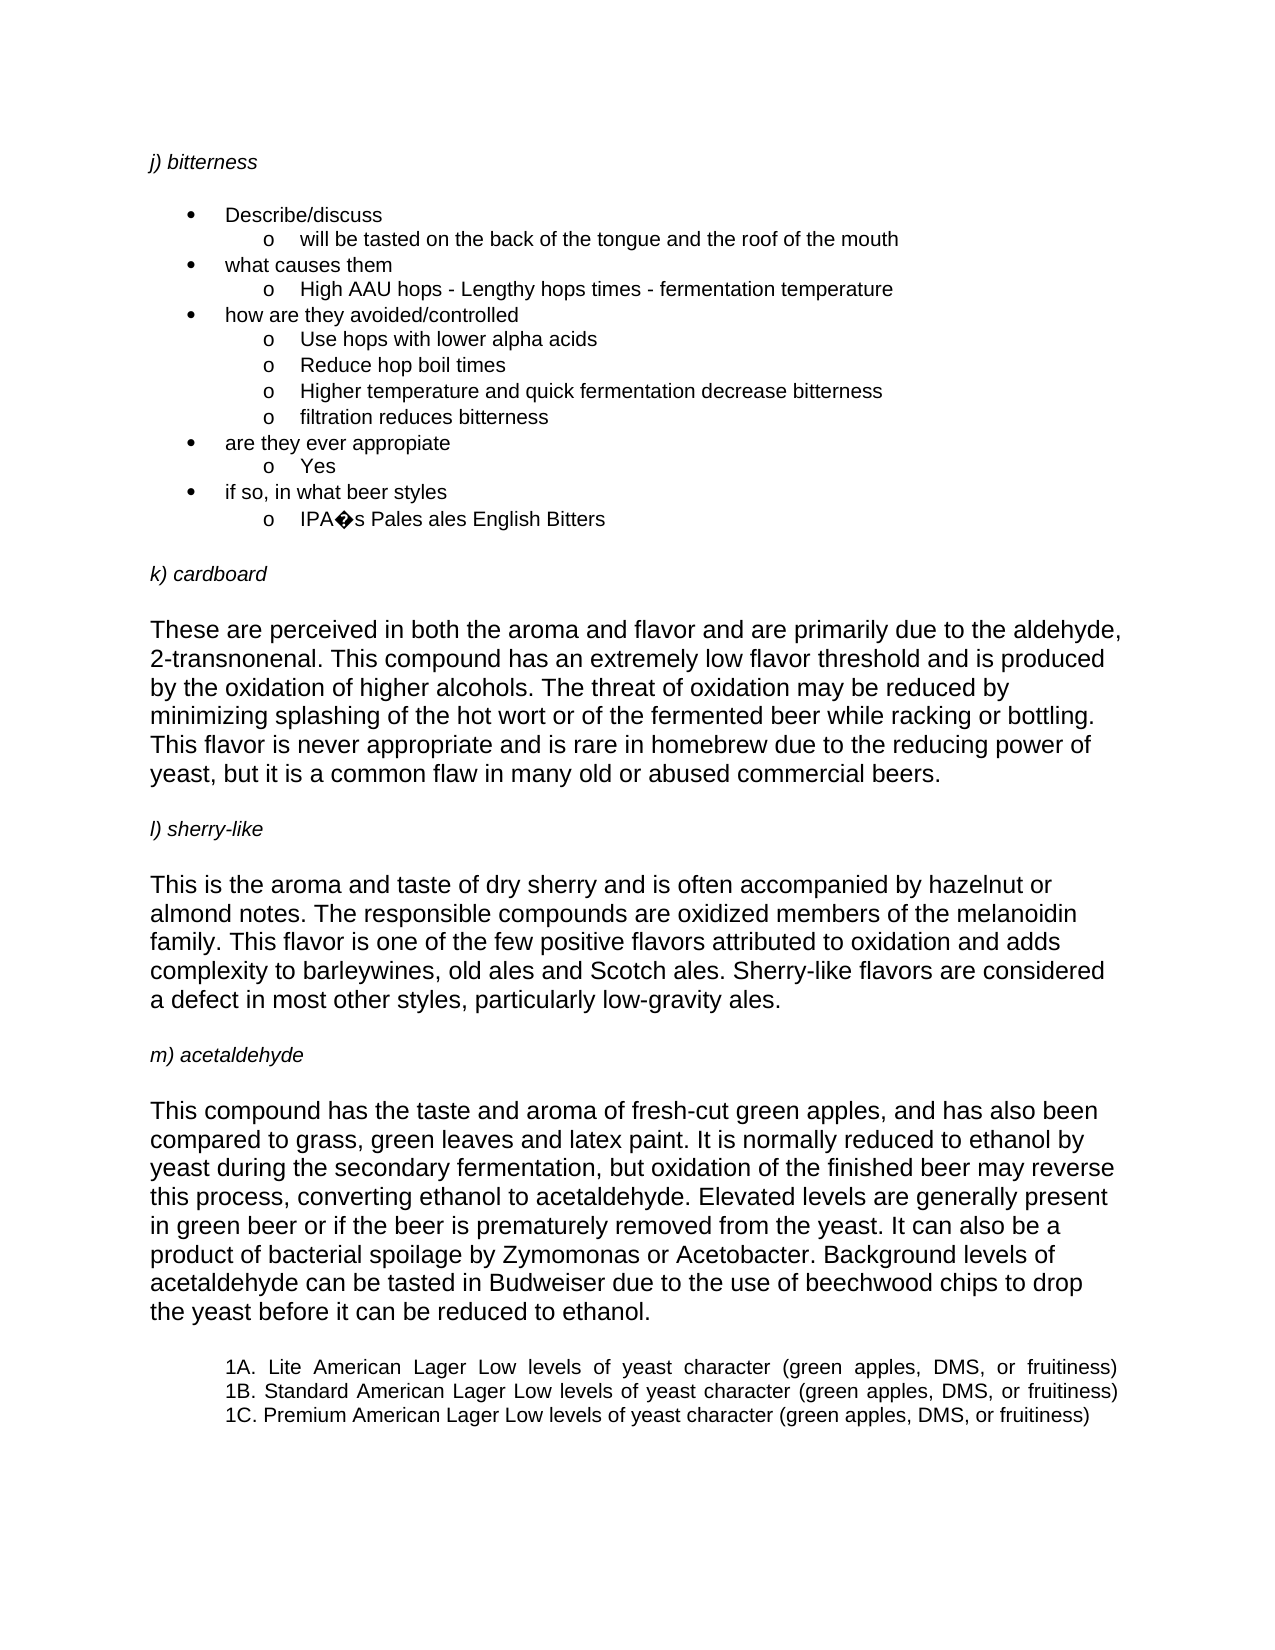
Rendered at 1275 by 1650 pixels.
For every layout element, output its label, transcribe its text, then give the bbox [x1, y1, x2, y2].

list Reduce hop boil times [262, 353, 1125, 379]
text This is the aroma and taste of dry sherry and is often accompanied by hazelnut or almond notes. The responsible compounds are oxidized members of the melanoidin family. This flavor is one of the few positive flavors attributed to oxidation and adds complexity to barleywines, old ales and Scotch ales. Sherry-like flavors are considered a defect in most other styles, particularly low-gravity ales. [150, 870, 1125, 1014]
list what causes them [187, 253, 1125, 277]
list if so, in what beer styles [187, 480, 1125, 504]
list IPA�s Pales ales English Bitters [262, 504, 1125, 533]
list Use hops with lower alpha acids [262, 327, 1125, 353]
subtitle l) sherry-like [150, 817, 1125, 841]
subtitle j) bitterness [150, 150, 1125, 174]
text These are perceived in both the aroma and flavor and are primarily due to the aldehyde, 2-transnonenal. This compound has an extremely low flavor threshold and is produced by the oxidation of higher alcohols. The threat of oxidation may be reduced by minimizing splashing of the hot wort or of the fermented beer while racking or bottling. This flavor is never appropriate and is rare in homebrew due to the reducing power of yeast, but it is a common flaw in many old or abused commercial beers. [150, 615, 1125, 788]
list Yes [262, 454, 1125, 480]
text This compound has the taste and aroma of fresh-cut green apples, and has also been compared to grass, green leaves and latex paint. It is normally reduced to ethanol by yeast during the secondary fermentation, but oxidation of the finished beer may reverse this process, converting ethanol to acetaldehyde. Elevated levels are generally present in green beer or if the beer is prematurely removed from the yeast. It can also be a product of bacterial spoilage by Zymomonas or Acetobacter. Background levels of acetaldehyde can be tasted in Budweiser due to the use of beechwood chips to drop the yeast before it can be reduced to ethanol. [150, 1096, 1125, 1326]
list how are they avoided/controlled [187, 303, 1125, 327]
list are they ever appropiate [187, 430, 1125, 454]
subtitle k) cardboard [150, 562, 1125, 586]
list High AAU hops - Lengthy hops times - fermentation temperature [262, 277, 1125, 303]
list Higher temperature and quick fermentation decrease bitterness [262, 379, 1125, 404]
subtitle m) acetaldehyde [150, 1043, 1125, 1067]
list will be tasted on the back of the tongue and the roof of the mouth [262, 227, 1125, 253]
list Describe/discuss [187, 203, 1125, 227]
text 1A. Lite American Lager Low levels of yeast character (green apples, DMS, or fruitiness) 1B. Standard American Lager Low levels of yeast character (green apples, DMS, or fruitiness) 1C. Premium American Lager Low levels of yeast character (green apples, DMS, or fruitiness) [225, 1355, 1125, 1427]
list filtration reduces bitterness [262, 404, 1125, 430]
